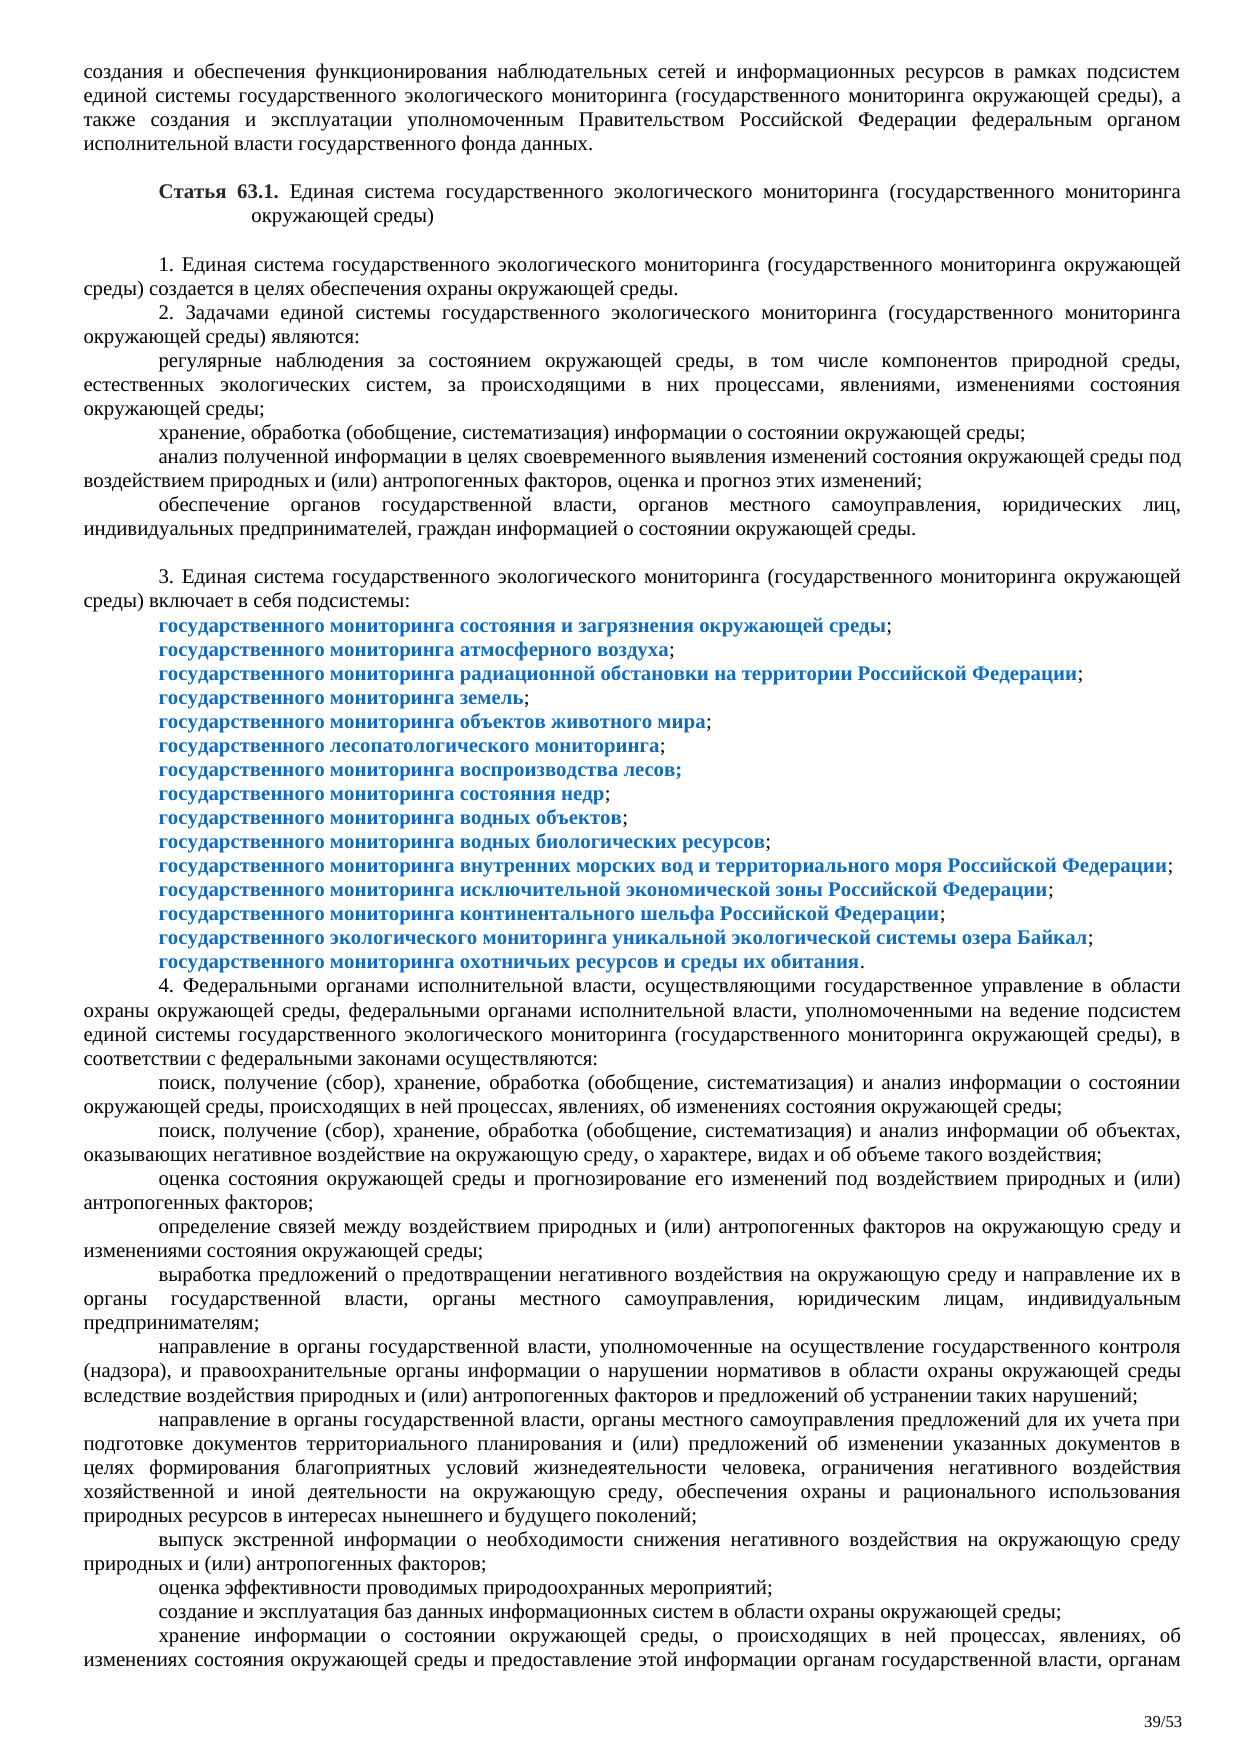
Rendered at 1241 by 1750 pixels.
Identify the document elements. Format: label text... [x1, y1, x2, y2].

text государственного экологического мониторинга уникальной экологической системы озера Байкал; [83, 925, 1182, 949]
text государственного мониторинга охотничьих ресурсов и среды их обитания. [83, 949, 1182, 973]
text оценка состояния окружающей среды и прогнозирование его изменений под воздействием природных и (или) антропогенных факторов; [83, 1166, 1182, 1214]
text 2. Задачами единой системы государственного экологического мониторинга (государственного мониторинга окружающей среды) являются: [83, 300, 1182, 348]
text государственного мониторинга водных биологических ресурсов; [83, 829, 1182, 853]
text государственного мониторинга континентального шельфа Российской Федерации; [83, 901, 1182, 925]
text 3. Единая система государственного экологического мониторинга (государственного мониторинга окружающей среды) включает в себя подсистемы: [83, 564, 1182, 612]
text государственного мониторинга воспроизводства лесов; [83, 757, 1182, 781]
text 4. Федеральными органами исполнительной власти, осуществляющими государственное управление в области охраны окружающей среды, федеральными органами исполнительной власти, уполномоченными на ведение подсистем единой системы государственного экологического мониторинга (государственного мониторинга окружающей среды), в соответствии с федеральными законами осуществляются: [83, 973, 1182, 1070]
text государственного мониторинга объектов животного мира; [83, 709, 1182, 733]
text государственного мониторинга радиационной обстановки на территории Российской Федерации; [83, 661, 1182, 685]
text регулярные наблюдения за состоянием окружающей среды, в том числе компонентов природной среды, естественных экологических систем, за происходящими в них процессами, явлениями, изменениями состояния окружающей среды; [83, 348, 1182, 420]
text государственного мониторинга водных объектов; [83, 805, 1182, 829]
text хранение, обработка (обобщение, систематизация) информации о состоянии окружающей среды; [83, 420, 1182, 444]
text обеспечение органов государственной власти, органов местного самоуправления, юридических лиц, индивидуальных предпринимателей, граждан информацией о состоянии окружающей среды. [83, 492, 1182, 540]
text выработка предложений о предотвращении негативного воздействия на окружающую среду и направление их в органы государственной власти, органы местного самоуправления, юридическим лицам, индивидуальным предпринимателям; [83, 1262, 1182, 1334]
text создание и эксплуатация баз данных информационных систем в области охраны окружающей среды; [83, 1599, 1182, 1623]
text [83, 1623, 1182, 1671]
text определение связей между воздействием природных и (или) антропогенных факторов на окружающую среду и изменениями состояния окружающей среды; [83, 1214, 1182, 1262]
text Статья 63.1. Единая система государственного экологического мониторинга (государственного мониторинга окружающей среды) [158, 179, 1182, 227]
text оценка эффективности проводимых природоохранных мероприятий; [83, 1575, 1182, 1599]
text государственного мониторинга внутренних морских вод и территориального моря Российской Федерации; [83, 853, 1182, 877]
text государственного мониторинга состояния и загрязнения окружающей среды; [83, 612, 1182, 637]
text направление в органы государственной власти, уполномоченные на осуществление государственного контроля (надзора), и правоохранительные органы информации о нарушении нормативов в области охраны окружающей среды вследствие воздействия природных и (или) антропогенных факторов и предложений об устранении таких нарушений; [83, 1334, 1182, 1407]
text направление в органы государственной власти, органы местного самоуправления предложений для их учета при подготовке документов территориального планирования и (или) предложений об изменении указанных документов в целях формирования благоприятных условий жизнедеятельности человека, ограничения негативного воздействия хозяйственной и иной деятельности на окружающую среду, обеспечения охраны и рационального использования природных ресурсов в интересах нынешнего и будущего поколений; [83, 1407, 1182, 1527]
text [83, 59, 1182, 155]
text анализ полученной информации в целях своевременного выявления изменений состояния окружающей среды под воздействием природных и (или) антропогенных факторов, оценка и прогноз этих изменений; [83, 444, 1182, 492]
text государственного мониторинга земель; [83, 685, 1182, 709]
text государственного лесопатологического мониторинга; [83, 733, 1182, 757]
text 1. Единая система государственного экологического мониторинга (государственного мониторинга окружающей среды) создается в целях обеспечения охраны окружающей среды. [83, 252, 1182, 300]
text поиск, получение (сбор), хранение, обработка (обобщение, систематизация) и анализ информации об объектах, оказывающих негативное воздействие на окружающую среду, о характере, видах и об объеме такого воздействия; [83, 1118, 1182, 1166]
text поиск, получение (сбор), хранение, обработка (обобщение, систематизация) и анализ информации о состоянии окружающей среды, происходящих в ней процессах, явлениях, об изменениях состояния окружающей среды; [83, 1070, 1182, 1118]
text государственного мониторинга атмосферного воздуха; [83, 637, 1182, 661]
text выпуск экстренной информации о необходимости снижения негативного воздействия на окружающую среду природных и (или) антропогенных факторов; [83, 1527, 1182, 1575]
text государственного мониторинга состояния недр; [83, 781, 1182, 805]
text государственного мониторинга исключительной экономической зоны Российской Федерации; [83, 877, 1182, 901]
